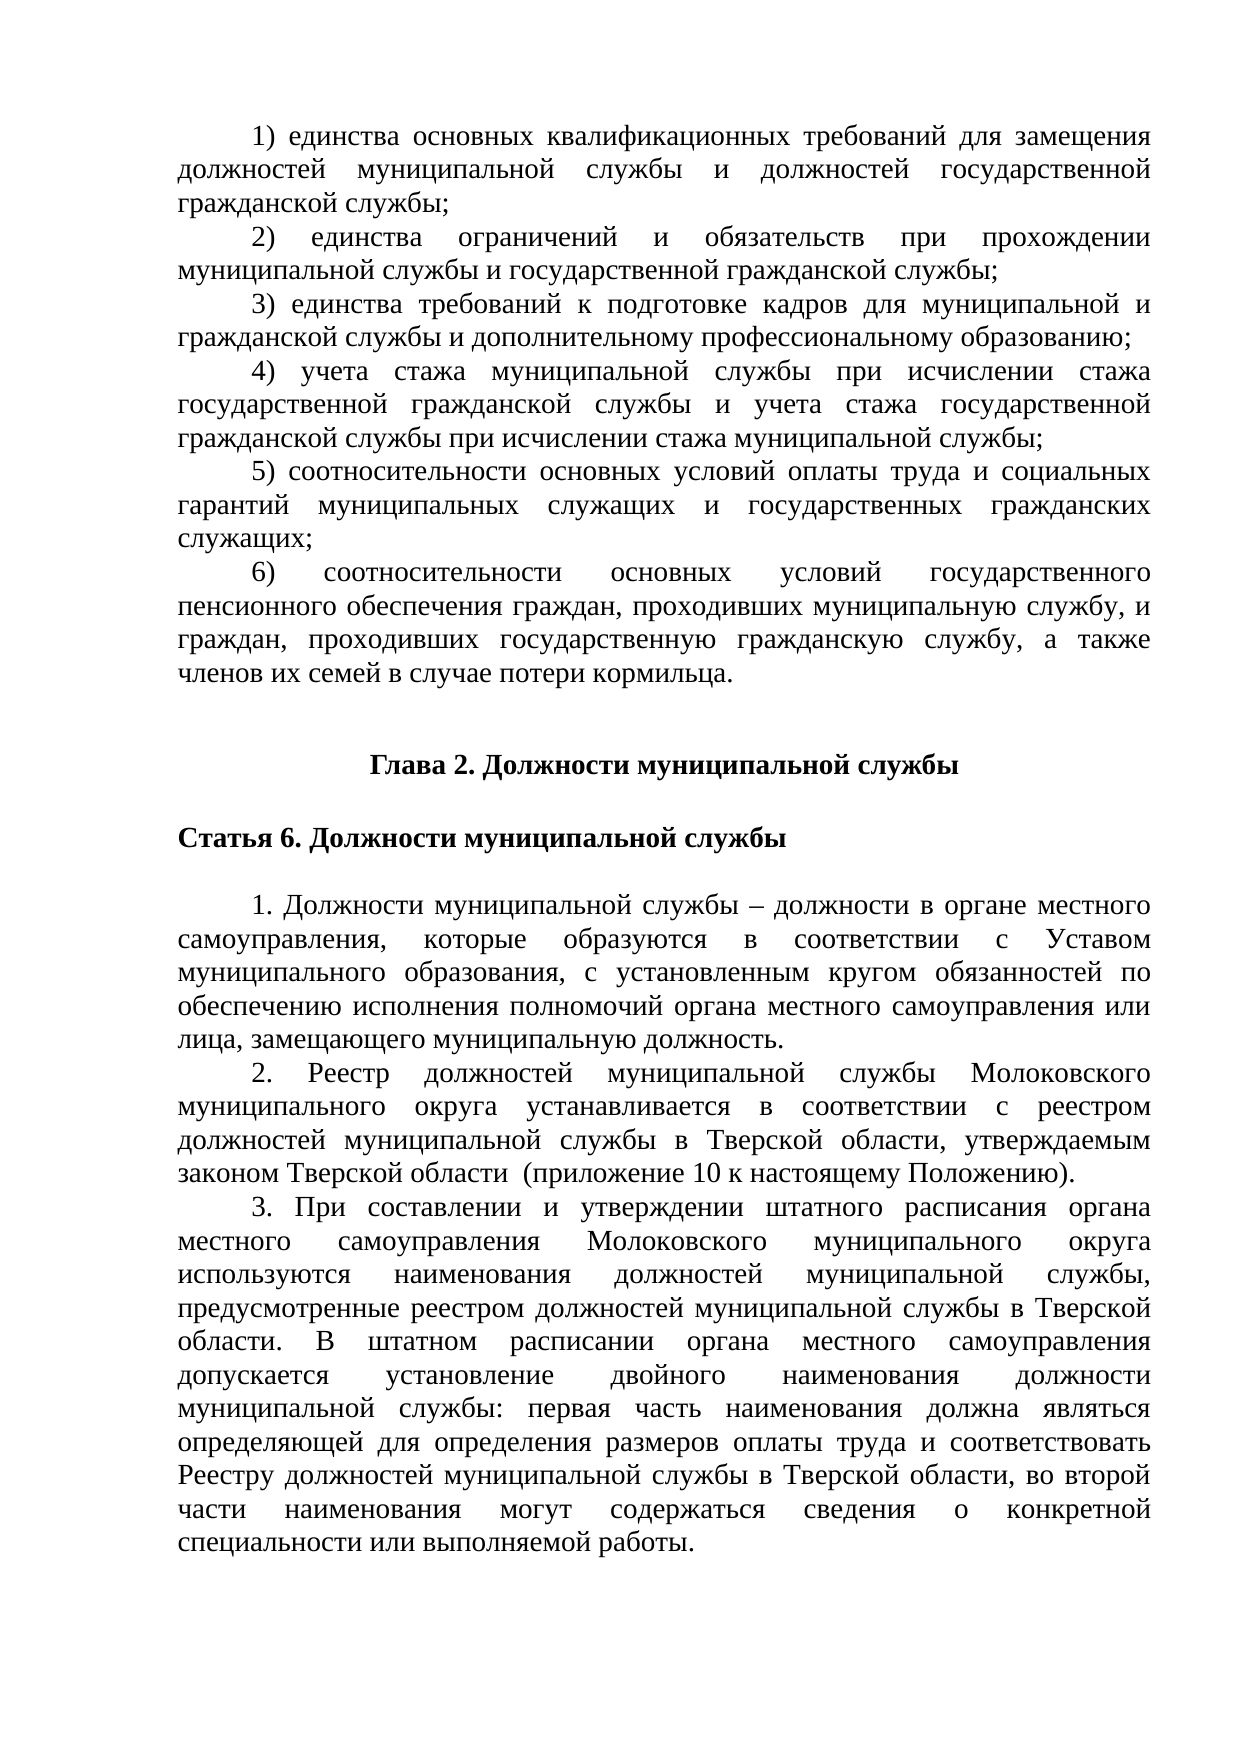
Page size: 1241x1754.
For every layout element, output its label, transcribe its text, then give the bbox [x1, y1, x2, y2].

text 5) соотносительности основных условий оплаты труда и социальных гарантий муниципальных служащих и государственных гражданских служащих; [177, 453, 1152, 554]
subtitle Глава 2. Должности муниципальной службы [177, 747, 1152, 780]
text Статья 6. Должности муниципальной службы [177, 820, 1152, 854]
text 1) единства основных квалификационных требований для замещения должностей муниципальной службы и должностей государственной гражданской службы; [177, 118, 1152, 219]
text 4) учета стажа муниципальной службы при исчислении стажа государственной гражданской службы и учета стажа государственной гражданской службы при исчислении стажа муниципальной службы; [177, 353, 1152, 453]
text 3) единства требований к подготовке кадров для муниципальной и гражданской службы и дополнительному профессиональному образованию; [177, 286, 1152, 353]
text 1. Должности муниципальной службы – должности в органе местного самоуправления, которые образуются в соответствии с Уставом муниципального образования, с установленным кругом обязанностей по обеспечению исполнения полномочий органа местного самоуправления или лица, замещающего муниципальную должность. [177, 887, 1152, 1055]
text 2. Реестр должностей муниципальной службы Молоковского муниципального округа устанавливается в соответствии с реестром должностей муниципальной службы в Тверской области, утверждаемым законом Тверской области (приложение 10 к настоящему Положению). [177, 1055, 1152, 1189]
text 3. При составлении и утверждении штатного расписания органа местного самоуправления Молоковского муниципального округа используются наименования должностей муниципальной службы, предусмотренные реестром должностей муниципальной службы в Тверской области. В штатном расписании органа местного самоуправления допускается установление двойного наименования должности муниципальной службы: первая часть наименования должна являться определяющей для определения размеров оплаты труда и соответствовать Реестру должностей муниципальной службы в Тверской области, во второй части наименования могут содержаться сведения о конкретной специальности или выполняемой работы. [177, 1189, 1152, 1558]
text 2) единства ограничений и обязательств при прохождении муниципальной службы и государственной гражданской службы; [177, 219, 1152, 286]
text 6) соотносительности основных условий государственного пенсионного обеспечения граждан, проходивших муниципальную службу, и граждан, проходивших государственную гражданскую службу, а также членов их семей в случае потери кормильца. [177, 554, 1152, 688]
